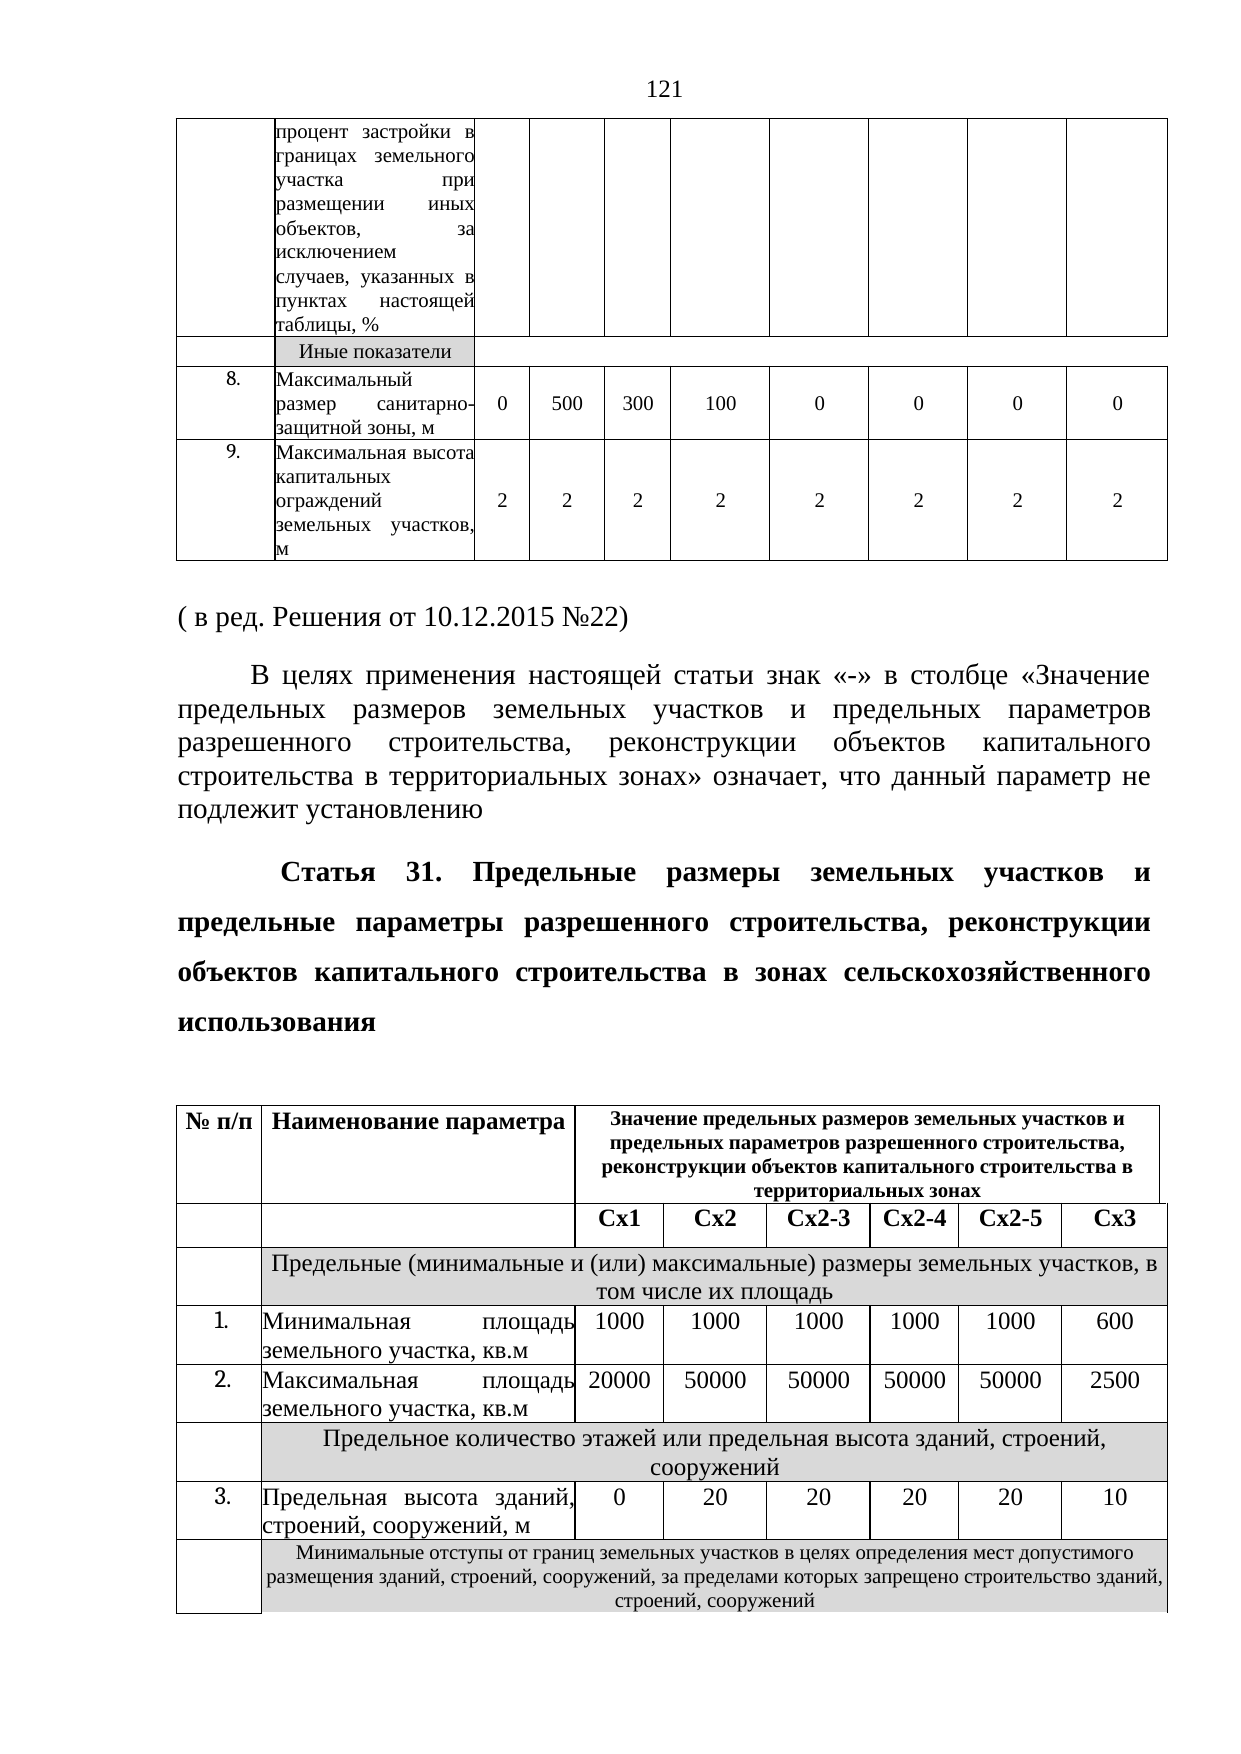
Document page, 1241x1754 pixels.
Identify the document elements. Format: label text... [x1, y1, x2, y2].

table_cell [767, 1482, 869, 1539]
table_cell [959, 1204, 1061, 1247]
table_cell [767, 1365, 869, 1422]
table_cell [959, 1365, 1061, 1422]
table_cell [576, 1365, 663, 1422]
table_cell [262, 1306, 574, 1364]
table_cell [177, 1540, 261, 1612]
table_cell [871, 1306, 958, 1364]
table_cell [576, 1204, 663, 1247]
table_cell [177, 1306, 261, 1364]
table_cell [177, 367, 274, 439]
table_cell - [605, 119, 670, 336]
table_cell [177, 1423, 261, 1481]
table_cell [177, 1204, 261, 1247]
table_cell 0 [869, 367, 967, 439]
table_cell 0 [1067, 367, 1167, 439]
table_cell - [475, 119, 529, 336]
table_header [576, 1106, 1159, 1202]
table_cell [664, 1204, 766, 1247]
table_cell 2 [475, 440, 529, 560]
table_cell 0 [770, 367, 868, 439]
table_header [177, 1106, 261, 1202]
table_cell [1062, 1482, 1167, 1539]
table_cell [475, 337, 1166, 366]
text В целях применения настоящей статьи знак «-» в столбце «Значение предельных размеров земельных участков и предельных параметров разрешенного строительства, реконструкции объектов капитального строительства в территориальных зонах» означает, что данный параметр не подлежит установлению [177, 657, 1152, 825]
table_cell 0 [968, 367, 1066, 439]
table_cell 2 [968, 440, 1066, 560]
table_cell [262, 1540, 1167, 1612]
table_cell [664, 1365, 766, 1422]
table_cell Максимальный размер санитарно-защитной зоны, м [276, 367, 474, 439]
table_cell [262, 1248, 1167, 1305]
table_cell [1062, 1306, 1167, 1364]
text Статья 31. Предельные размеры земельных участков и предельные параметры разрешенного строительства, реконструкции объектов капитального строительства в зонах сельскохозяйственного использования [177, 854, 1152, 1038]
table_cell 2 [770, 440, 868, 560]
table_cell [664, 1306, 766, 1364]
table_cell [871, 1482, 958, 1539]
table_cell 2 [605, 440, 670, 560]
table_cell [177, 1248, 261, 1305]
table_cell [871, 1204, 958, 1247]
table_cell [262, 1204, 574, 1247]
table_cell [177, 337, 274, 366]
table_cell 2 [530, 440, 604, 560]
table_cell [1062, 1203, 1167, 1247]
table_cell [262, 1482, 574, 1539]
table_cell 0 [475, 367, 529, 439]
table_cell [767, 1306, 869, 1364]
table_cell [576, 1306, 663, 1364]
table_cell - [530, 119, 604, 336]
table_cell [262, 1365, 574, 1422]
table_cell [177, 440, 274, 560]
table_cell Иные показатели [276, 337, 474, 366]
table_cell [276, 119, 474, 336]
table_cell - [770, 119, 868, 336]
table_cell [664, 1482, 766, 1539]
table_cell - [968, 119, 1066, 336]
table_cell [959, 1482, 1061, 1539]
table_cell - [671, 119, 769, 336]
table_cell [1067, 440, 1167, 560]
text ( в ред. Решения от 10.12.2015 №22) [177, 599, 1152, 632]
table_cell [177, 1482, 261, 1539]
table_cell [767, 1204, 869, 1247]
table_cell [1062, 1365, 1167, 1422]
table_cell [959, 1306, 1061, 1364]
table_cell 300 [605, 367, 670, 439]
table_cell Максимальная высота капитальных ограждений земельных участков, м [276, 440, 474, 560]
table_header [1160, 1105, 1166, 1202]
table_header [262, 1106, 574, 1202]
table_cell - [869, 119, 967, 336]
table_cell 100 [671, 367, 769, 439]
table_cell 500 [530, 367, 604, 439]
table_cell [177, 119, 274, 336]
table_cell 2 [869, 440, 967, 560]
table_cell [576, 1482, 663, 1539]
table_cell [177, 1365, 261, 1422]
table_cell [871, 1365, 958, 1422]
table_cell 2 [671, 440, 769, 560]
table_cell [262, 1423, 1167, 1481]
table_cell - [1067, 119, 1167, 336]
